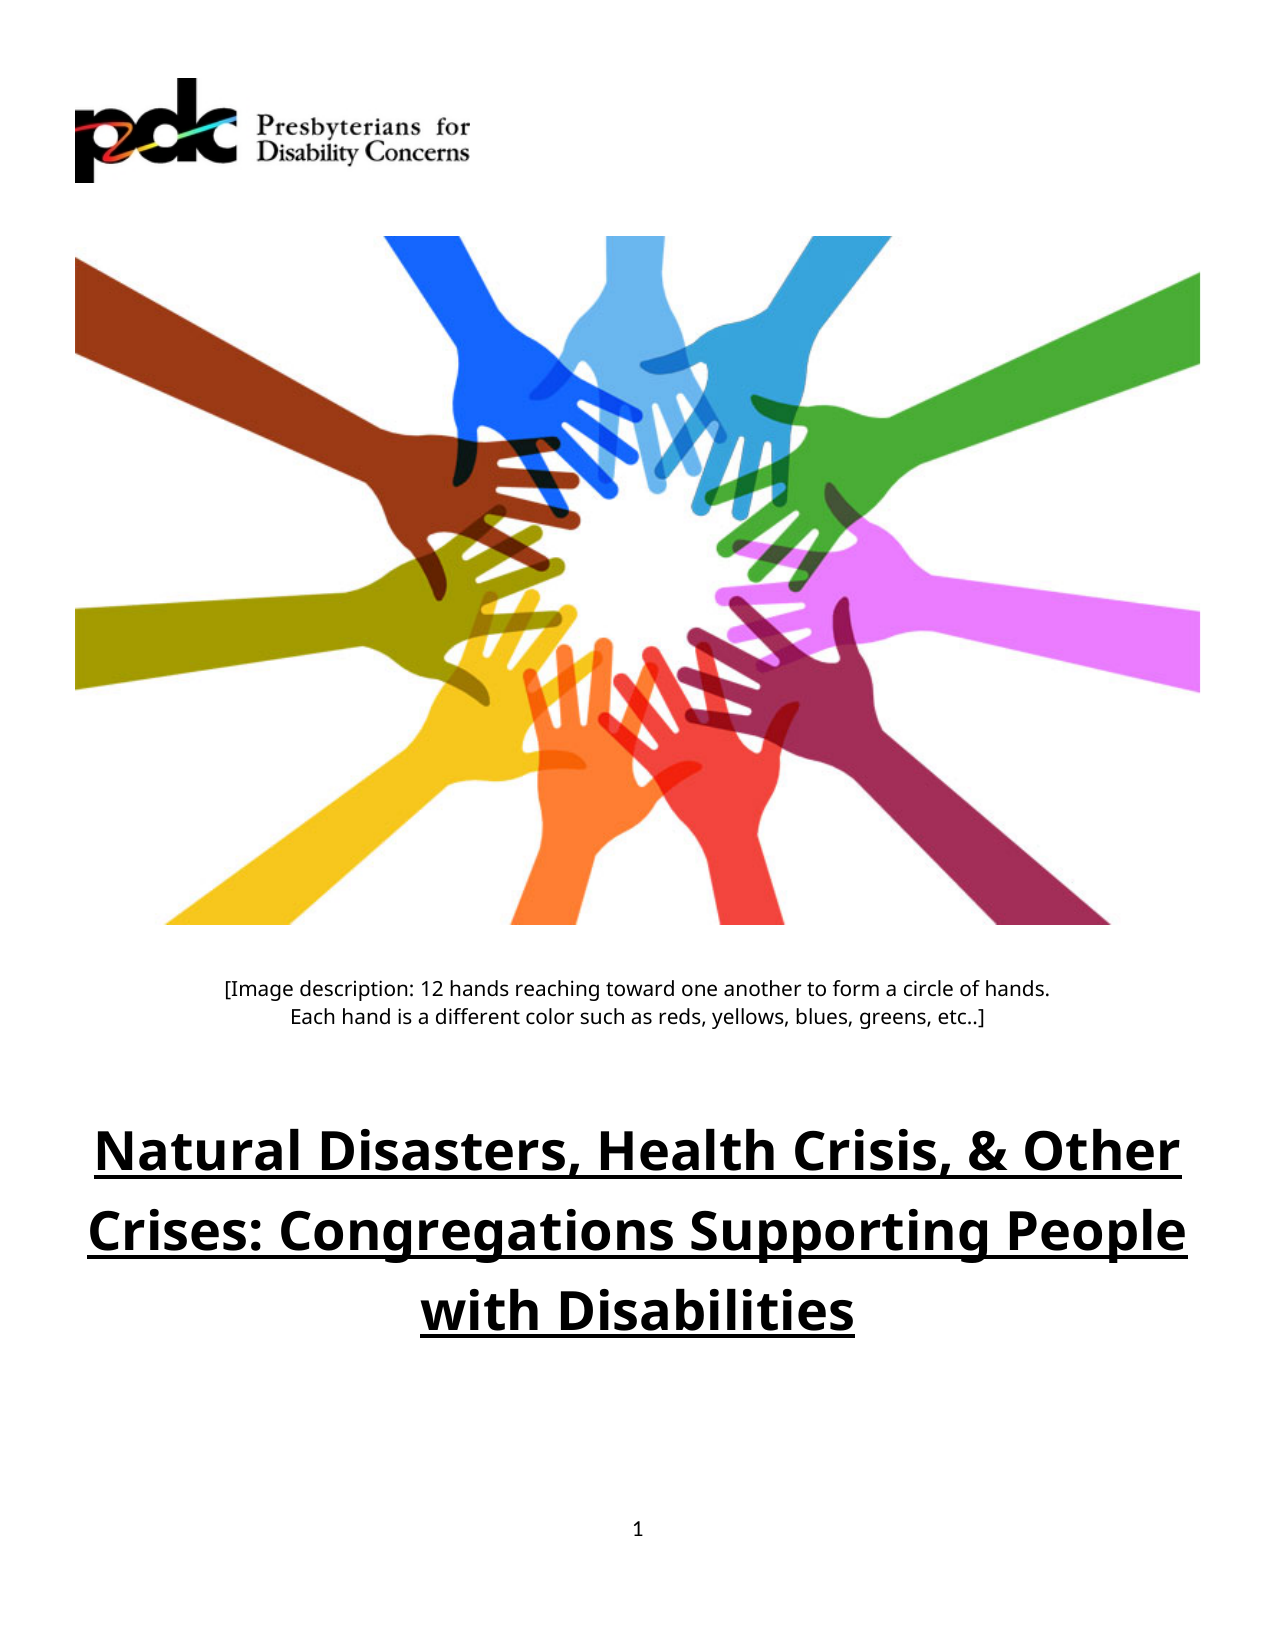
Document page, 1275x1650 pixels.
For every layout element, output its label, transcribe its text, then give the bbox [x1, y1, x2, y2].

text [Image description: 12 hands reaching toward one another to form a circle of hands. [75, 974, 1200, 1002]
picture [75, 78, 470, 183]
picture [75, 236, 1200, 925]
text Each hand is a different color such as reds, yellows, blues, greens, etc..] [75, 1002, 1200, 1031]
text Natural Disasters, Health Crisis, & Other Crises: Congregations Supporting People with Disabilities [75, 1113, 1200, 1346]
